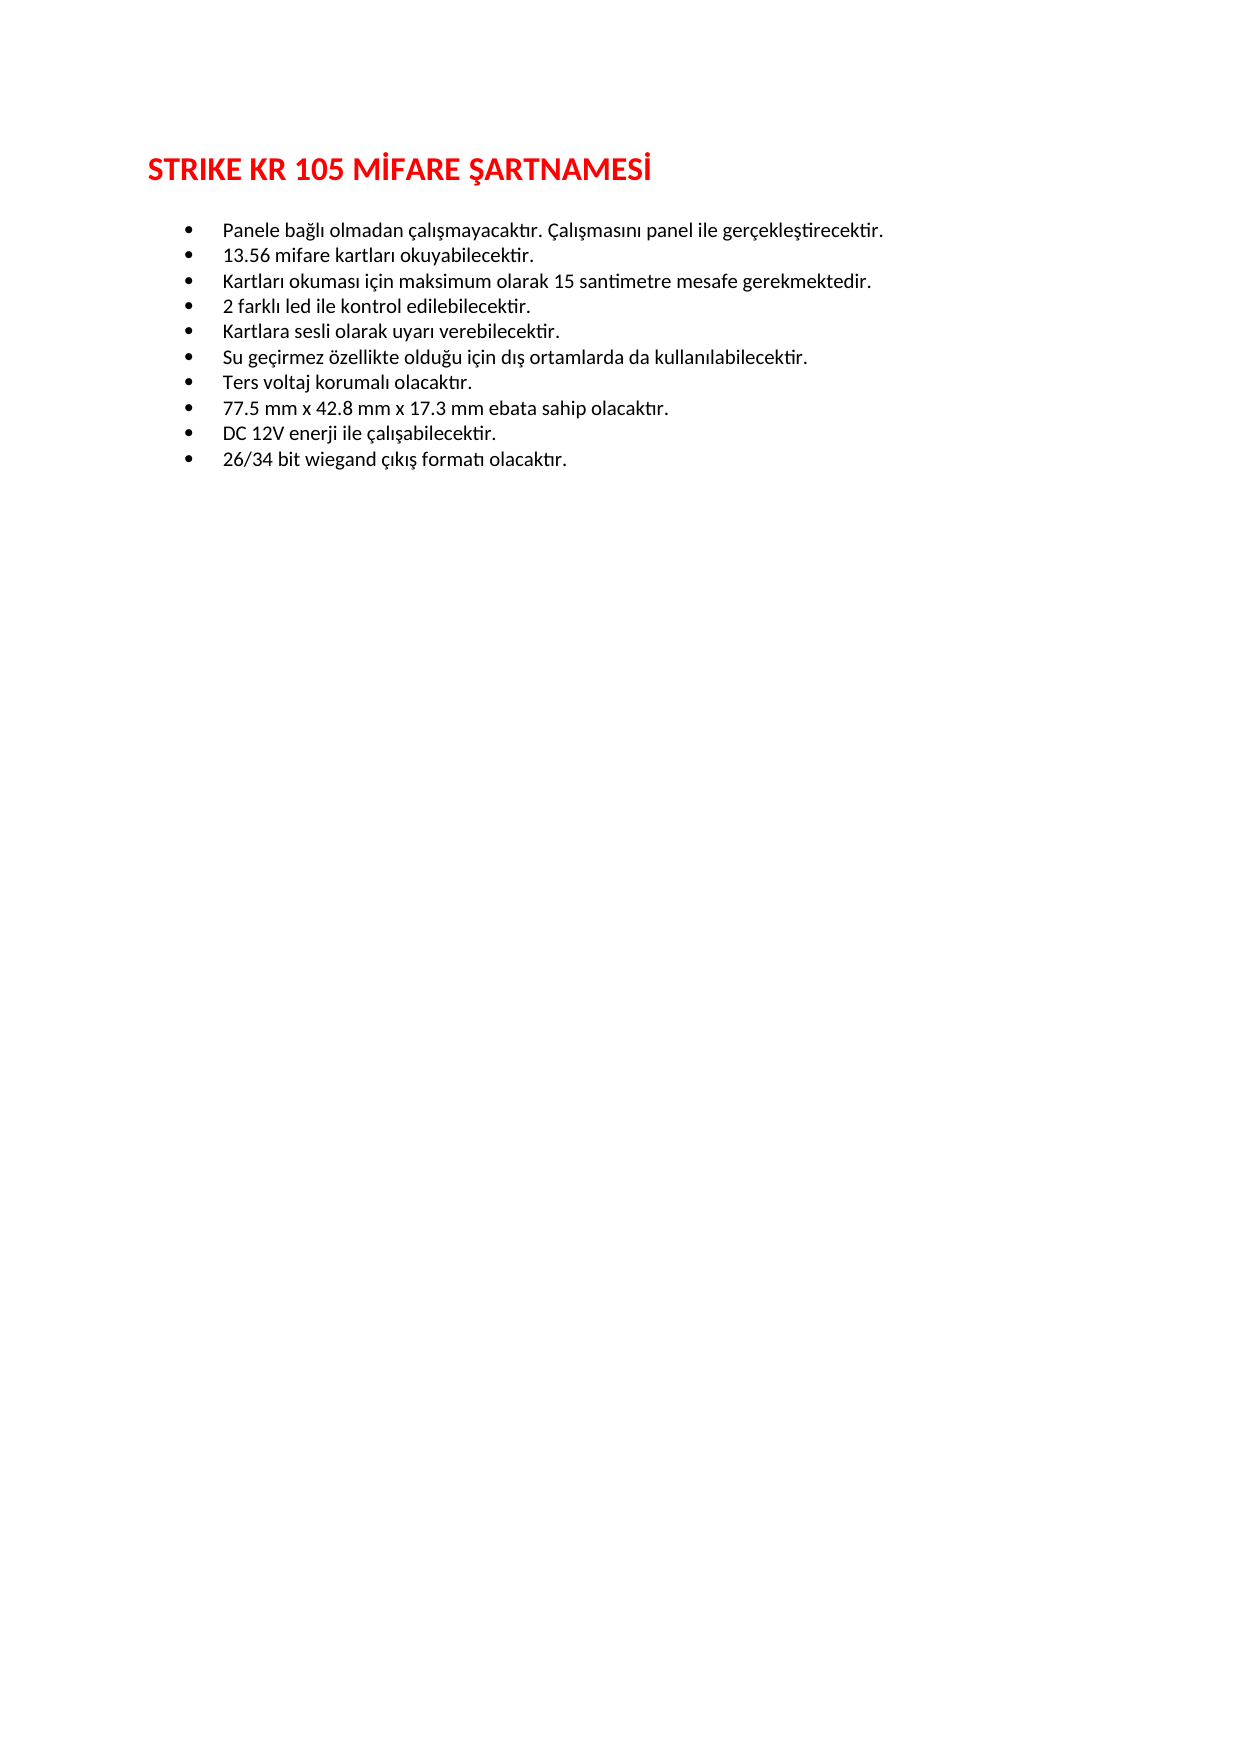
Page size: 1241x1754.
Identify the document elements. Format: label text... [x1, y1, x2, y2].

subtitle STRIKE KR 105 MİFARE ŞARTNAMESİ [148, 148, 1093, 188]
list 13.56 mifare kartları okuyabilecektir. [185, 242, 1093, 268]
list DC 12V enerji ile çalışabilecektir. [185, 420, 1093, 446]
list 77.5 mm x 42.8 mm x 17.3 mm ebata sahip olacaktır. [185, 395, 1093, 420]
list 2 farklı led ile kontrol edilebilecektir. [185, 293, 1093, 319]
list 26/34 bit wiegand çıkış formatı olacaktır. [185, 446, 1093, 471]
list Su geçirmez özellikte olduğu için dış ortamlarda da kullanılabilecektir. [185, 344, 1093, 369]
list Kartlara sesli olarak uyarı verebilecektir. [185, 319, 1093, 344]
list Ters voltaj korumalı olacaktır. [185, 369, 1093, 395]
list Kartları okuması için maksimum olarak 15 santimetre mesafe gerekmektedir. [185, 268, 1093, 293]
list Panele bağlı olmadan çalışmayacaktır. Çalışmasını panel ile gerçekleştirecektir. [185, 217, 1093, 242]
